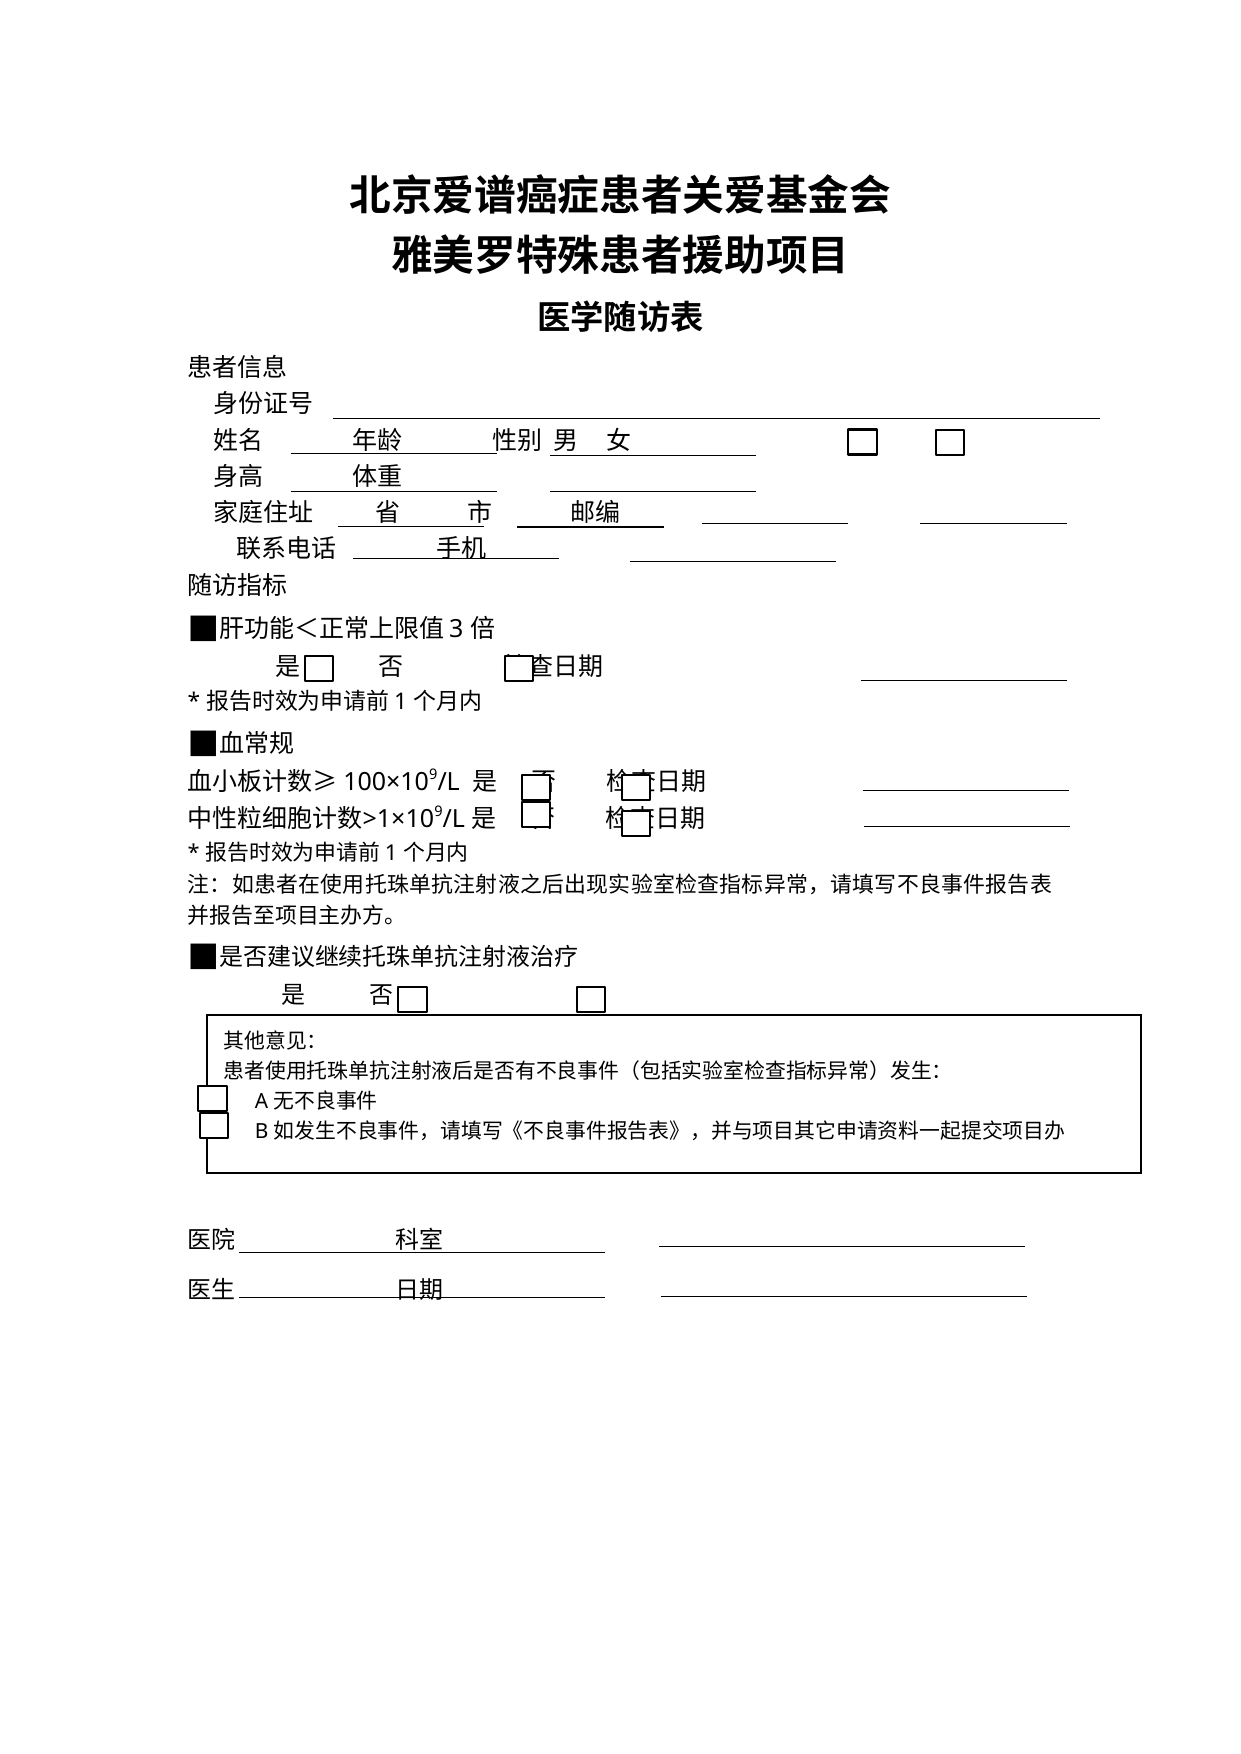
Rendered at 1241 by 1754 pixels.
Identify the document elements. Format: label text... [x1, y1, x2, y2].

text 随访指标 [187, 565, 1053, 601]
text * 报告时效为申请前1 个月内 [187, 683, 1053, 716]
text 北京爱谱癌症患者关爱基金会 [187, 162, 1053, 222]
text ■是否建议继续托珠单抗注射液治疗 [187, 930, 1053, 976]
text 血小板计数≥ 100×109/L 是 否 检查日期 [187, 762, 1053, 798]
text ■血常规 [187, 716, 1053, 762]
text 身高 体重 [187, 456, 1053, 493]
text ■肝功能＜正常上限值3 倍 [187, 601, 1053, 647]
text 家庭住址 省 市 邮编 [187, 493, 1053, 529]
text 患者信息 [187, 348, 1053, 384]
text * 报告时效为申请前1 个月内 [187, 834, 1053, 867]
text 注：如患者在使用托珠单抗注射液之后出现实验室检查指标异常，请填写不良事件报告表并报告至项目主办方。 [187, 867, 1053, 930]
text 中性粒细胞计数>1×109/L 是 否 检查日期 [187, 798, 1053, 834]
text 姓名 年龄 性别 男 女 [187, 420, 1053, 456]
text 医学随访表 [187, 283, 1053, 348]
text 身份证号 [187, 384, 1053, 420]
text 医生 日期 [187, 1271, 1053, 1305]
text 联系电话 手机 [187, 529, 1053, 565]
text 是 否 [187, 976, 1053, 1010]
text 医院 科室 [187, 1206, 1053, 1271]
text 是 否 检查日期 [187, 647, 1053, 683]
text 雅美罗特殊患者援助项目 [187, 222, 1053, 283]
